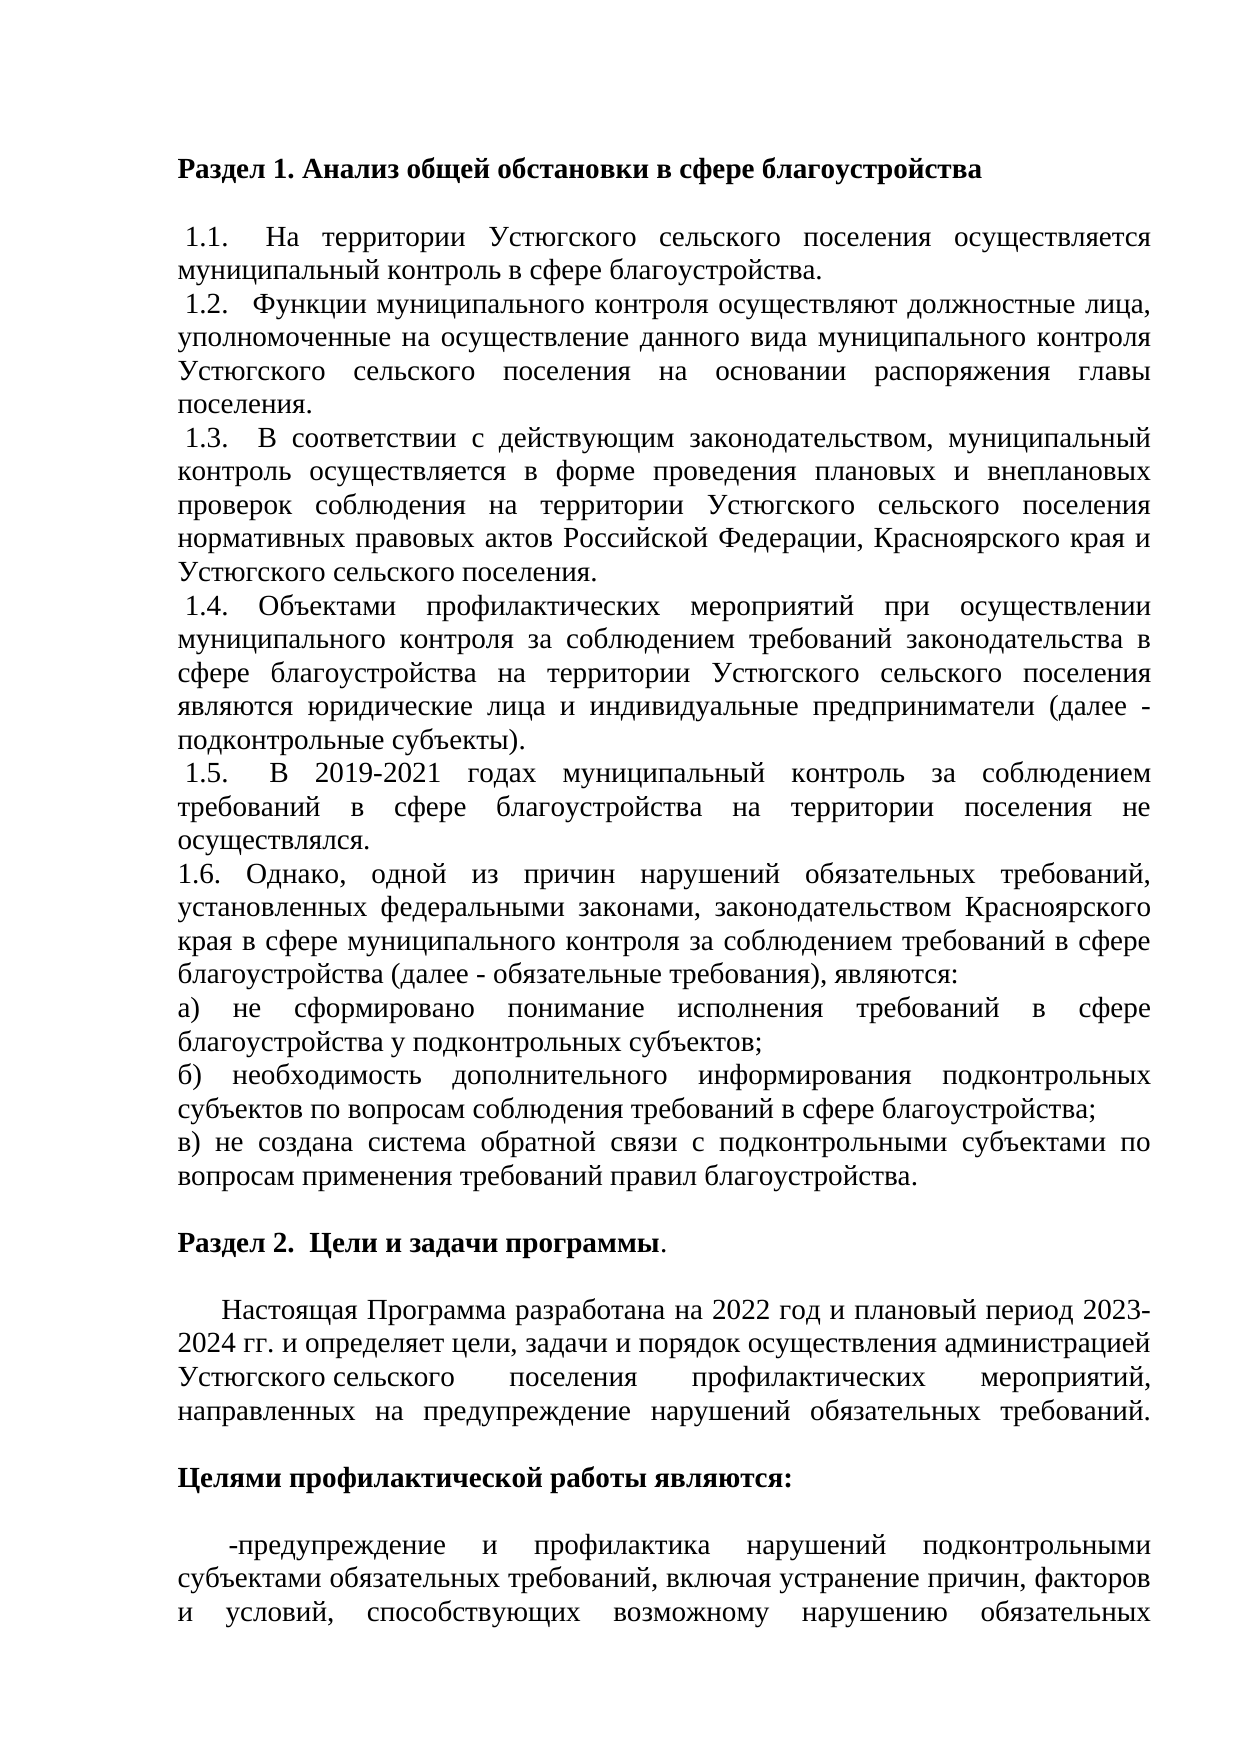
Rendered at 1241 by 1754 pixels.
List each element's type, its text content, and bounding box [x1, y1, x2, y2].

text 1.6. Однако, одной из причин нарушений обязательных требований, установленных федеральными законами, законодательством Красноярского края в сфере муниципального контроля за соблюдением требований в сфере благоустройства (далее - обязательные требования), являются: [177, 856, 1152, 990]
text Раздел 2. Цели и задачи программы. [177, 1225, 1152, 1258]
text б) необходимость дополнительного информирования подконтрольных субъектов по вопросам соблюдения требований в сфере благоустройства; [177, 1057, 1152, 1124]
text 1.4. Объектами профилактических мероприятий при осуществлении муниципального контроля за соблюдением требований законодательства в сфере благоустройства на территории Устюгского сельского поселения являются юридические лица и индивидуальные предприниматели (далее - подконтрольные субъекты). [177, 588, 1152, 755]
text 1.1. На территории Устюгского сельского поселения осуществляется муниципальный контроль в сфере благоустройства. [177, 219, 1152, 286]
text Целями профилактической работы являются: [177, 1460, 1152, 1493]
text Настоящая Программа разработана на 2022 год и плановый период 2023-2024 гг. и определяет цели, задачи и порядок осуществления администрацией Устюгского сельского поселения профилактических мероприятий, направленных на предупреждение нарушений обязательных требований. [177, 1292, 1152, 1460]
text а) не сформировано понимание исполнения требований в сфере благоустройства у подконтрольных субъектов; [177, 990, 1152, 1057]
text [177, 1527, 1152, 1627]
text 1.2. Функции муниципального контроля осуществляют должностные лица, уполномоченные на осуществление данного вида муниципального контроля Устюгского сельского поселения на основании распоряжения главы поселения. [177, 286, 1152, 420]
text Раздел 1. Анализ общей обстановки в сфере благоустройства [177, 152, 1152, 185]
text 1.3. В соответствии с действующим законодательством, муниципальный контроль осуществляется в форме проведения плановых и внеплановых проверок соблюдения на территории Устюгского сельского поселения нормативных правовых актов Российской Федерации, Красноярского края и Устюгского сельского поселения. [177, 420, 1152, 588]
text в) не создана система обратной связи с подконтрольными субъектами по вопросам применения требований правил благоустройства. [177, 1124, 1152, 1191]
text 1.5. В 2019-2021 годах муниципальный контроль за соблюдением требований в сфере благоустройства на территории поселения не осуществлялся. [177, 755, 1152, 856]
